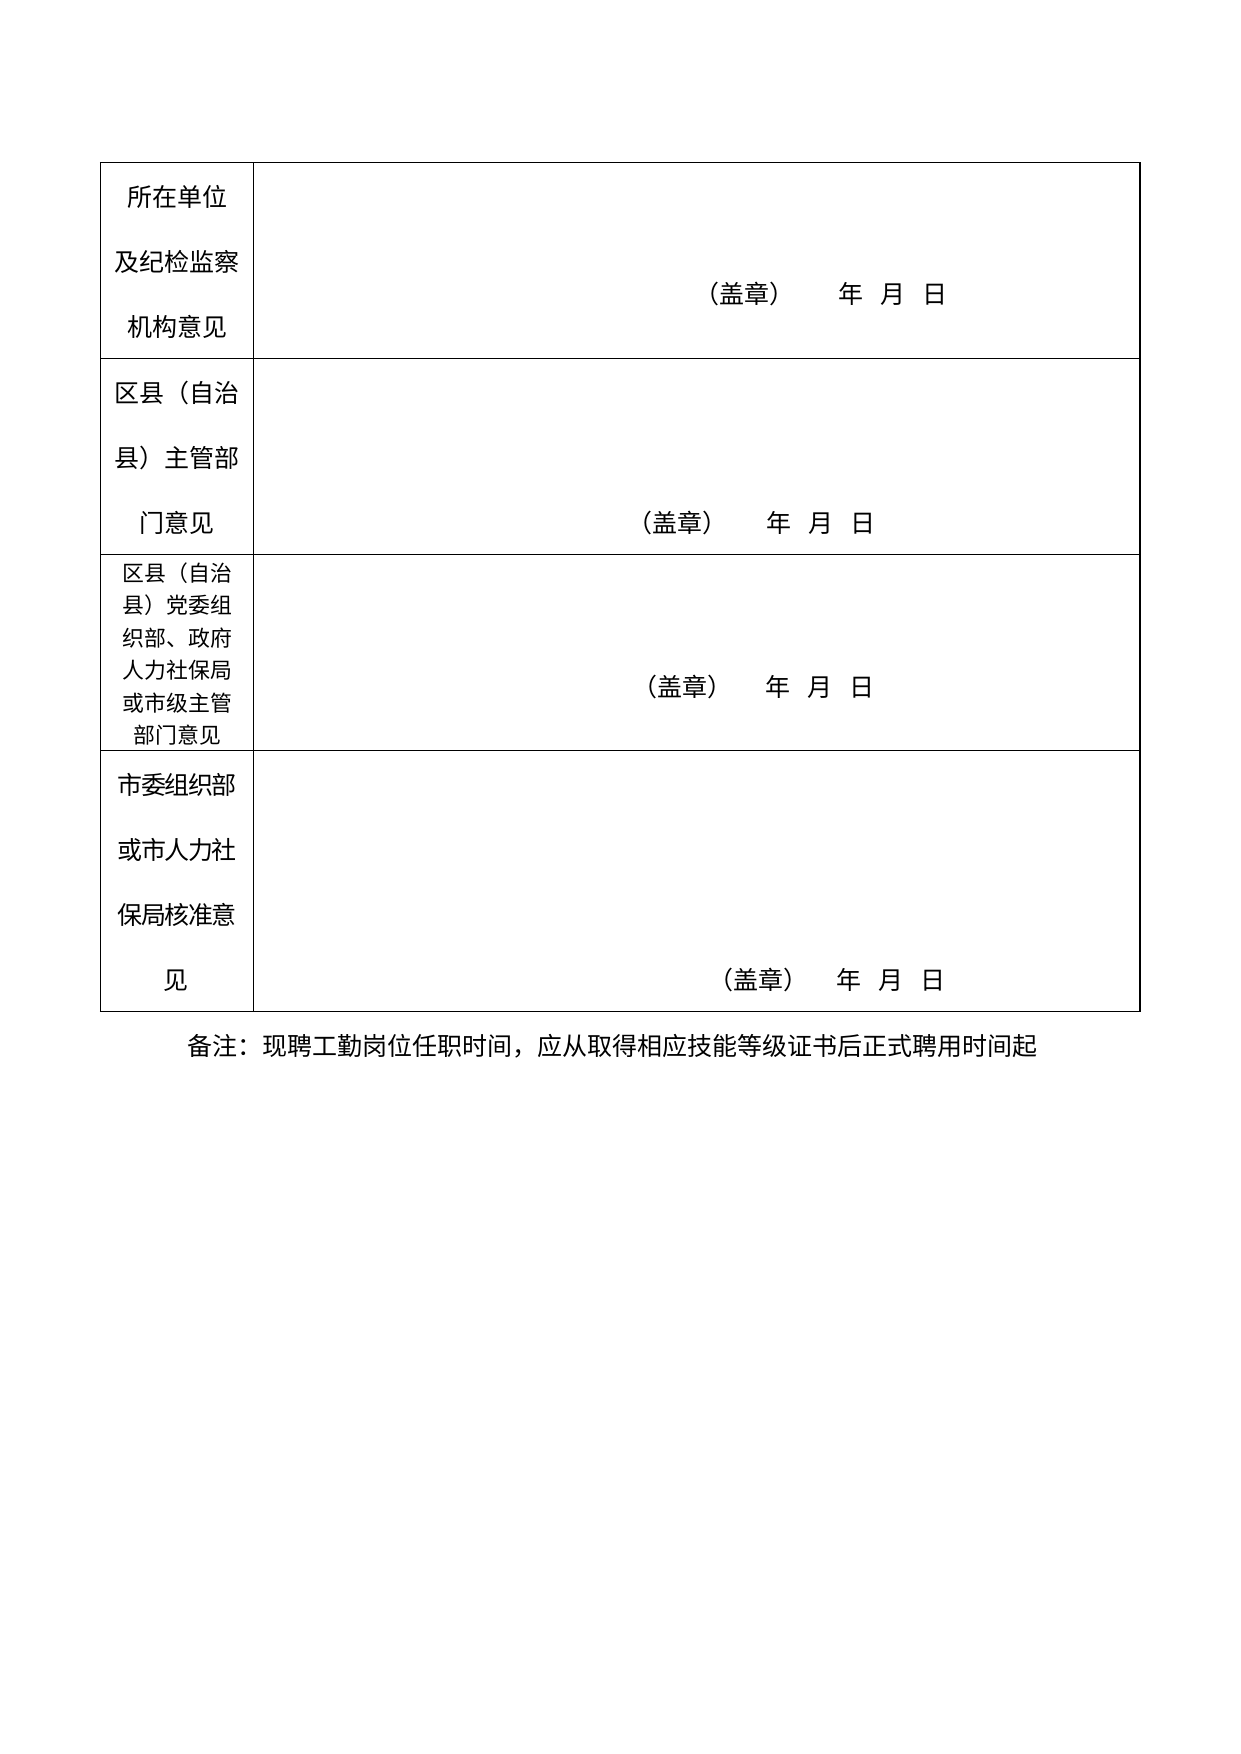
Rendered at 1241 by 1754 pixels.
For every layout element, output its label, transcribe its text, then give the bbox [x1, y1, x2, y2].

text 备注：现聘工勤岗位任职时间，应从取得相应技能等级证书后正式聘用时间起 [187, 1012, 1053, 1077]
table_cell 市委组织部或市人力社保局核准意见 [101, 751, 253, 1011]
table_cell （盖章） 年 月 日 [254, 555, 1139, 750]
table_cell 区县（自治县）党委组织部、政府人力社保局或市级主管部门意见 [101, 555, 253, 750]
table_cell 区县（自治县）主管部门意见 [101, 359, 253, 554]
table_cell （盖章） 年 月 日 [254, 751, 1139, 1011]
table_cell （盖章） 年 月 日 [254, 359, 1139, 554]
table_cell 所在单位 及纪检监察 机构意见 [101, 163, 253, 358]
table_cell （盖章） 年 月 日 [254, 163, 1139, 358]
